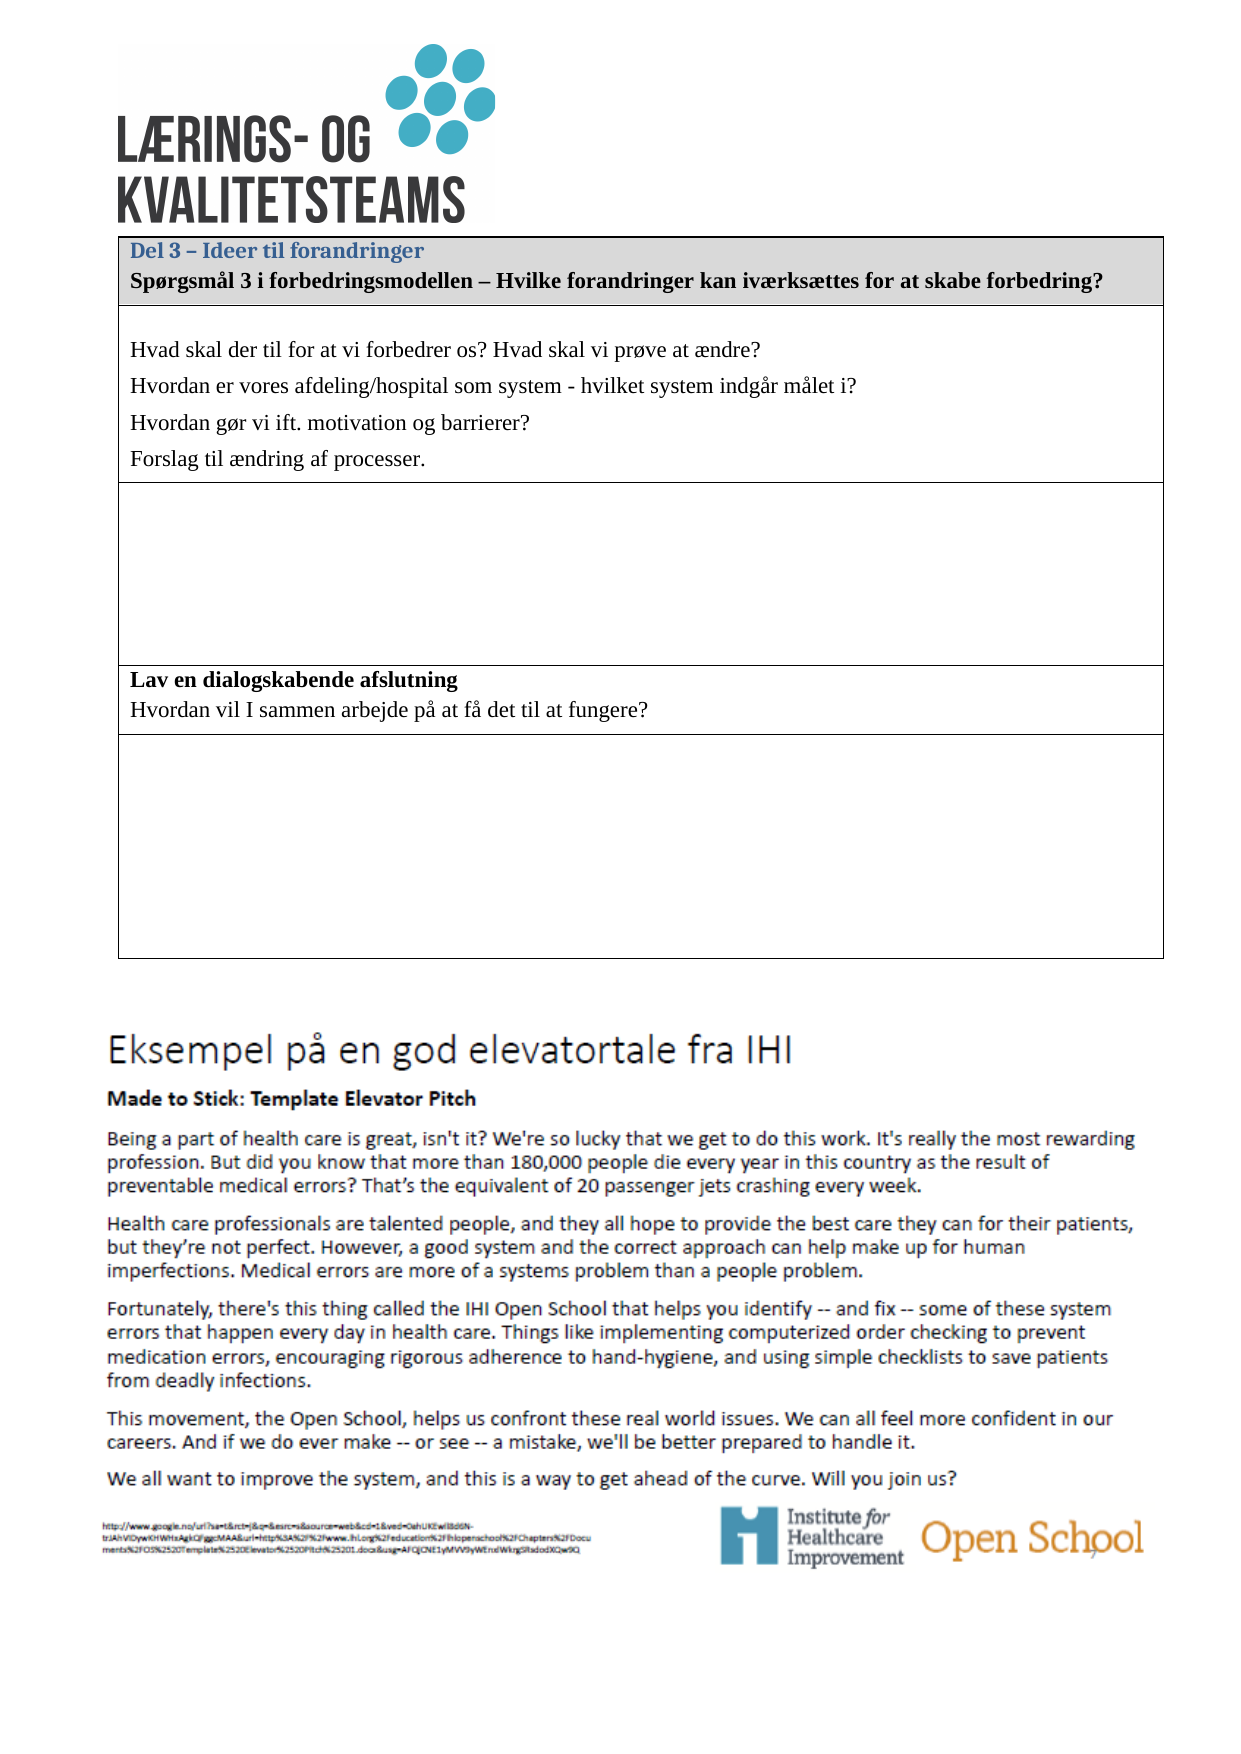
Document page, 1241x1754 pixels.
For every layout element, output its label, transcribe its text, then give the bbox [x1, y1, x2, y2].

table_cell Lav en dialogskabende afslutning Hvordan vil I sammen arbejde på at få det til at fungere? [119, 666, 1163, 733]
table_cell [119, 735, 1163, 958]
table_cell Del 3 – Ideer til forandringer Spørgsmål 3 i forbedringsmodellen – Hvilke forandringer kan iværksættes for at skabe forbedring? [119, 238, 1163, 304]
picture [84, 1031, 1160, 1575]
picture [118, 44, 496, 223]
table_cell Hvad skal der til for at vi forbedrer os? Hvad skal vi prøve at ændre? Hvordan er vores afdeling/hospital som system - hvilket system indgår målet i? Hvordan gør vi ift. motivation og barrierer? Forslag til ændring af processer. [119, 306, 1163, 482]
table_cell [119, 483, 1163, 665]
